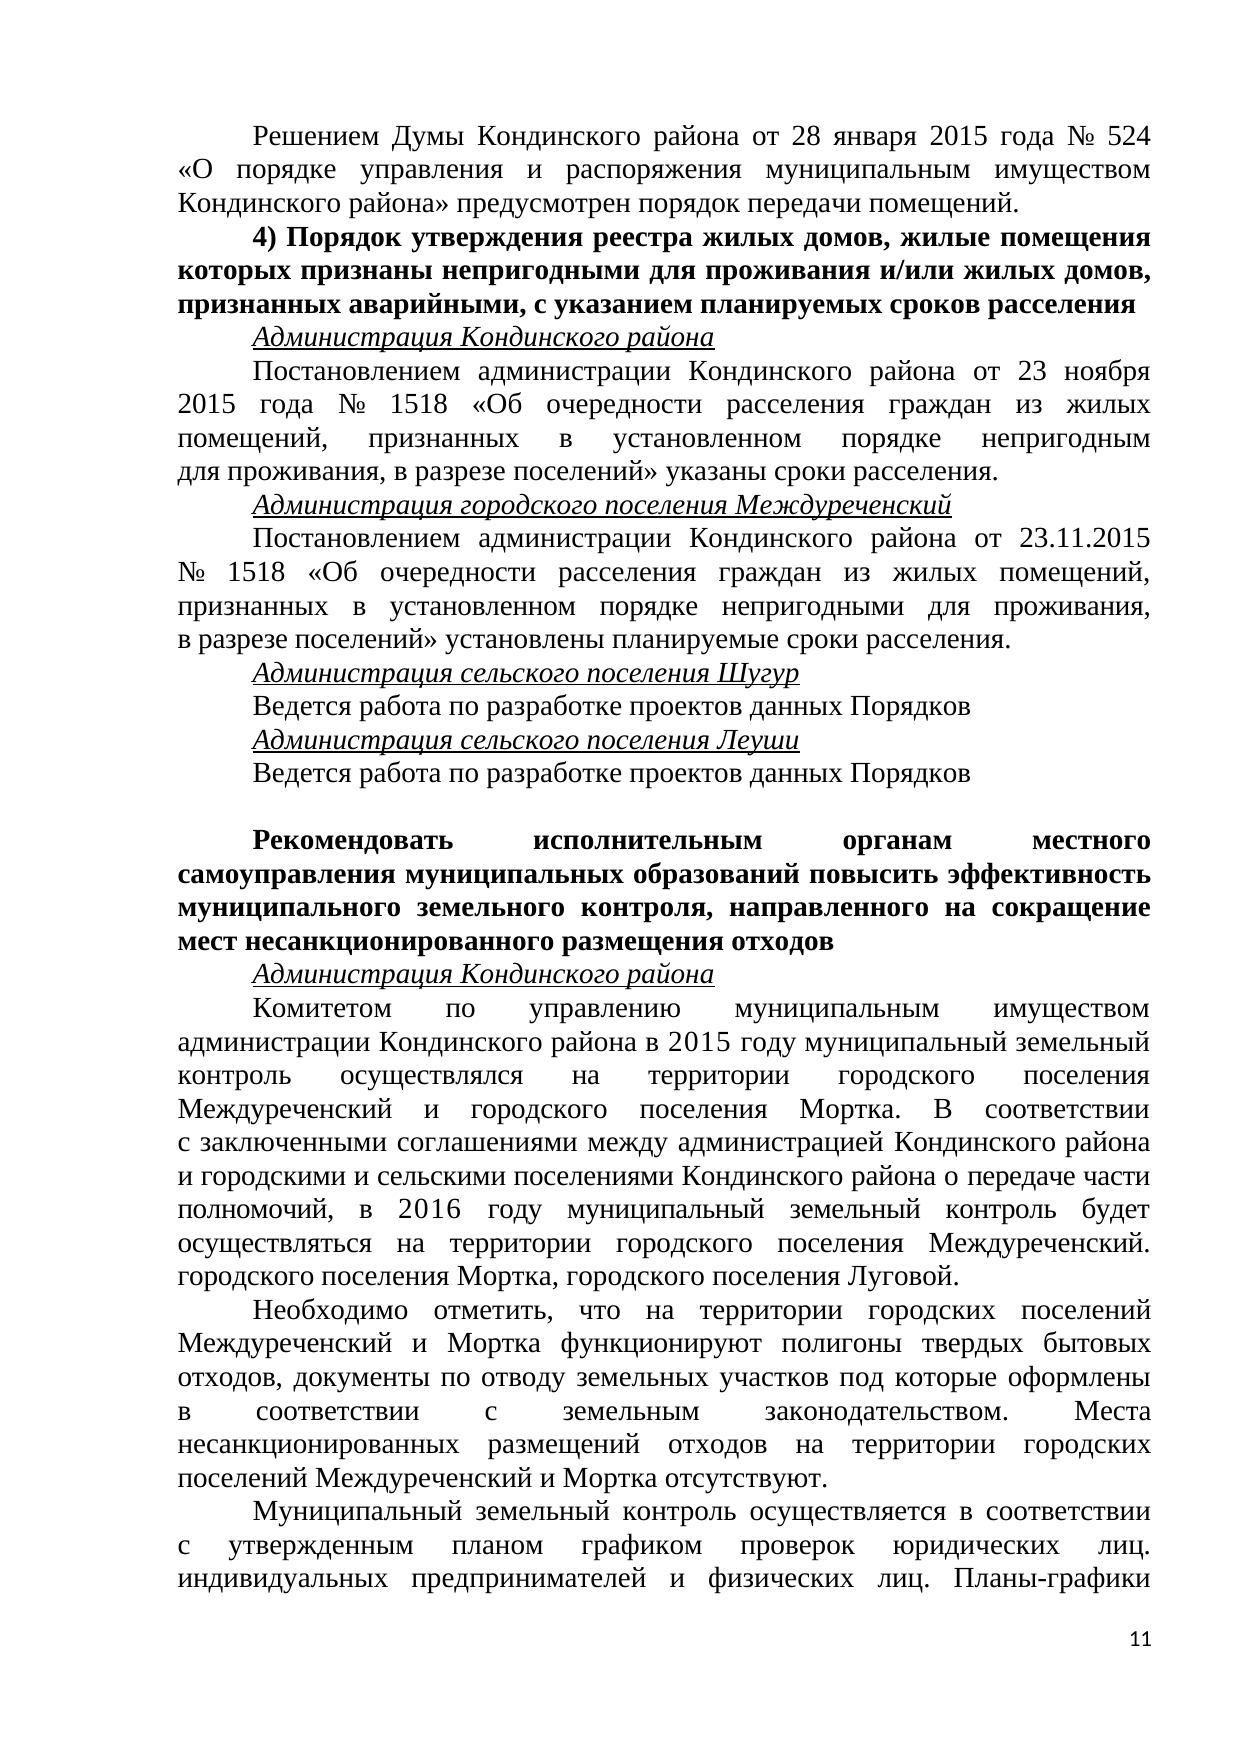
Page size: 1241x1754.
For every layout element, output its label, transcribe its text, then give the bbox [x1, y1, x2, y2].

text Постановлением администрации Кондинского района от 23.11.2015 № 1518 «Об очередности расселения граждан из жилых помещений, признанных в установленном порядке непригодными для проживания, в разрезе поселений» установлены планируемые сроки расселения. [177, 521, 1151, 655]
text Рекомендовать исполнительным органам местного самоуправления муниципальных образований повысить эффективность муниципального земельного контроля, направленного на сокращение мест несанкционированного размещения отходов [177, 822, 1152, 957]
text Администрация Кондинского района [177, 319, 1152, 353]
text Решением Думы Кондинского района от 28 января 2015 года № 524 «О порядке управления и распоряжения муниципальным имуществом Кондинского района» предусмотрен порядок передачи помещений. [177, 118, 1152, 219]
text Постановлением администрации Кондинского района от 23 ноября 2015 года № 1518 «Об очередности расселения граждан из жилых помещений, признанных в установленном порядке непригодным для проживания, в разрезе поселений» указаны сроки расселения. [177, 353, 1152, 487]
text 4) Порядок утверждения реестра жилых домов, жилые помещения которых признаны непригодными для проживания и/или жилых домов, признанных аварийными, с указанием планируемых сроков расселения [177, 219, 1152, 319]
text Администрация сельского поселения Шугур [177, 655, 1152, 688]
text Необходимо отметить, что на территории городских поселений Междуреченский и Мортка функционируют полигоны твердых бытовых отходов, документы по отводу земельных участков под которые оформлены в соответствии с земельным законодательством. Места несанкционированных размещений отходов на территории городских поселений Междуреченский и Мортка отсутствуют. [177, 1292, 1152, 1493]
text Ведется работа по разработке проектов данных Порядков [177, 755, 1152, 789]
text Ведется работа по разработке проектов данных Порядков [177, 688, 1152, 722]
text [177, 1493, 1152, 1594]
text Комитетом по управлению муниципальным имуществом администрации Кондинского района в 2015 году муниципальный земельный контроль осуществлялся на территории городского поселения Междуреченский и городского поселения Мортка. В соответствии с заключенными соглашениями между администрацией Кондинского района и городскими и сельскими поселениями Кондинского района о передаче части полномочий, в 2016 году муниципальный земельный контроль будет осуществляться на территории городского поселения Междуреченский. городского поселения Мортка, городского поселения Луговой. [177, 990, 1150, 1292]
text Администрация городского поселения Междуреченский [177, 487, 1152, 521]
text Администрация Кондинского района [177, 957, 1152, 990]
text Администрация сельского поселения Леуши [177, 722, 1152, 755]
